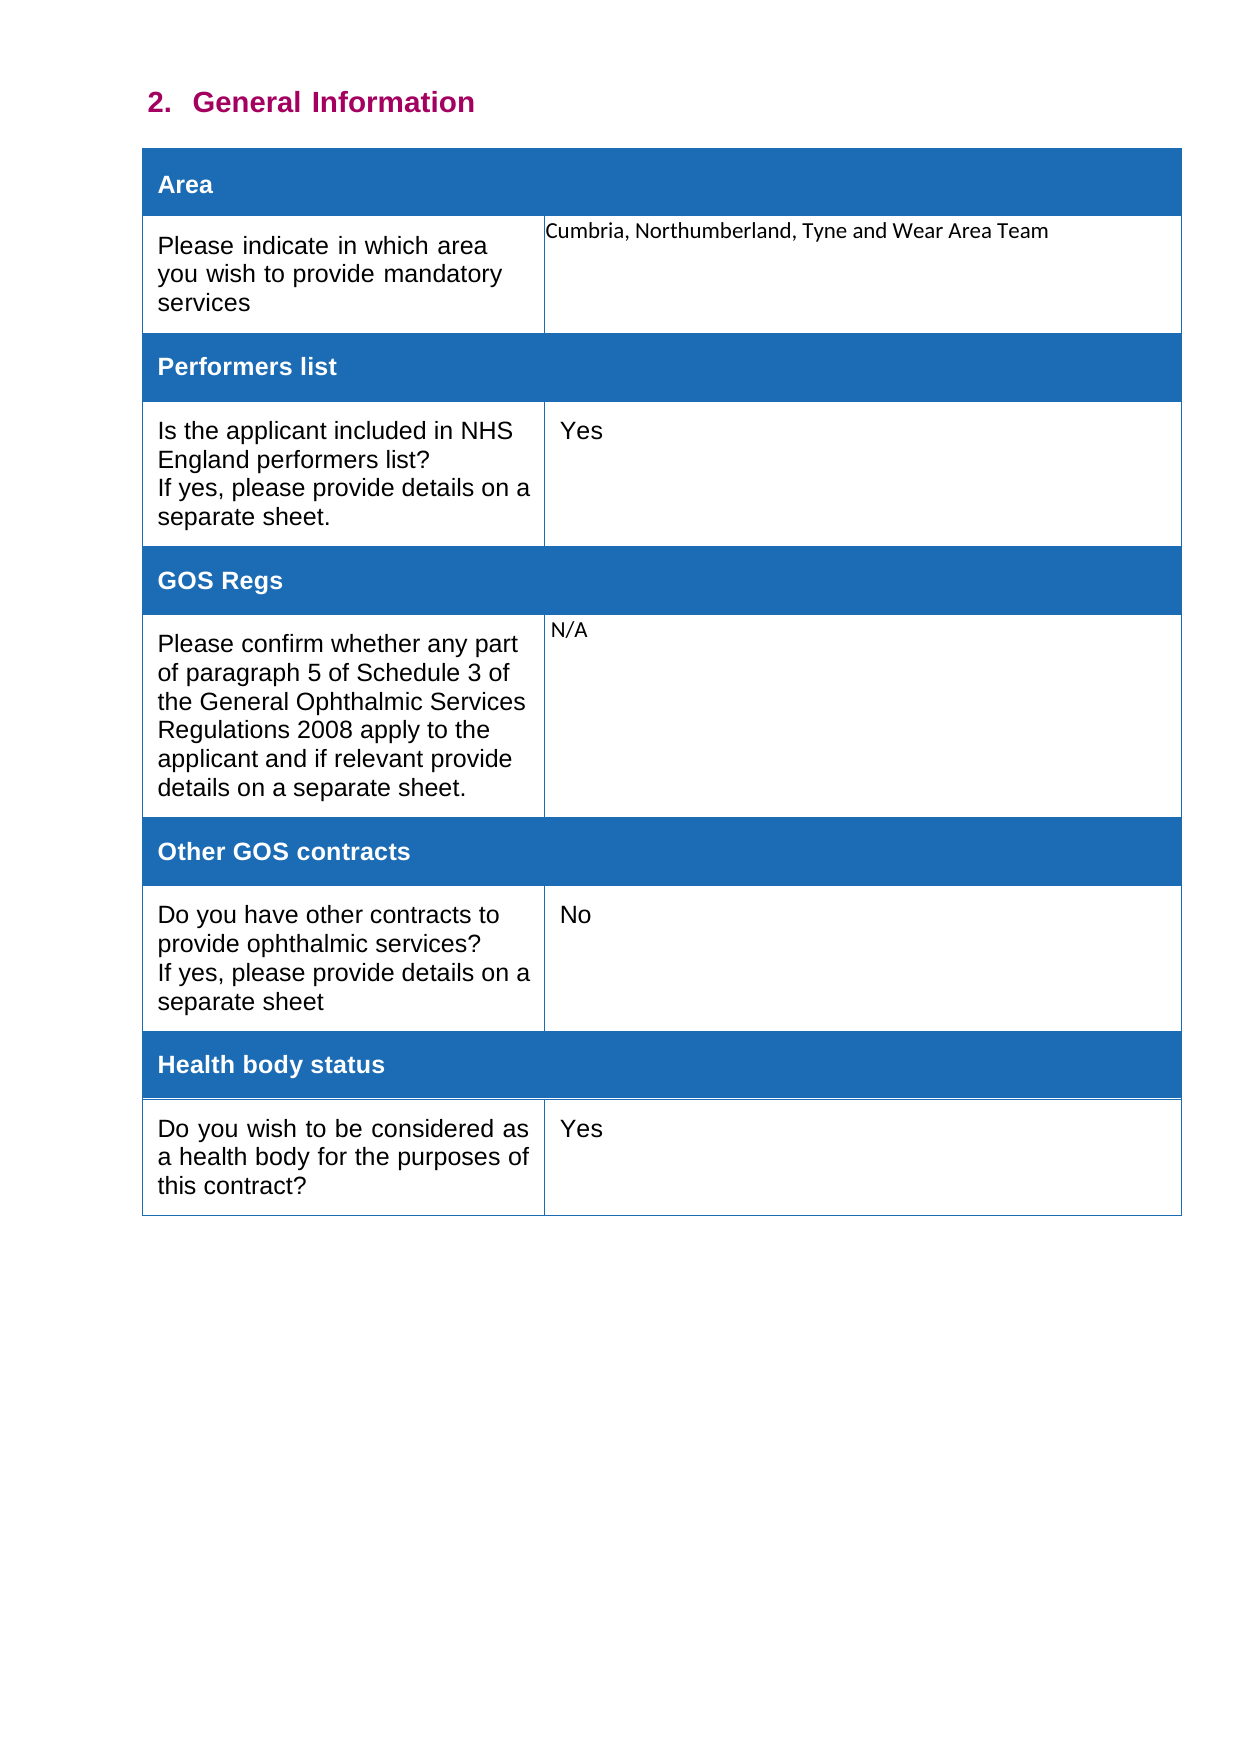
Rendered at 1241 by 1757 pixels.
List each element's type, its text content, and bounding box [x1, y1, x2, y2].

table_cell N/A [545, 615, 1181, 817]
table_cell Health body status [143, 1032, 1181, 1098]
table_cell Do you wish to be considered as a health body for the purposes of this contract? [143, 1100, 544, 1215]
table_cell Do you have other contracts to provide ophthalmic services? If yes, please provide details on a separate sheet [143, 886, 544, 1031]
table_cell Yes [545, 1100, 1181, 1215]
table_cell Is the applicant included in NHS England performers list? If yes, please provide details on a separate sheet. [143, 402, 544, 546]
table_cell Please confirm whether any part of paragraph 5 of Schedule 3 of the General Ophthalmic Services Regulations 2008 apply to the applicant and if relevant provide details on a separate sheet. [143, 615, 544, 817]
table_cell Other GOS contracts [143, 818, 1181, 885]
table_header Area [143, 148, 1181, 216]
table_cell Cumbria, Northumberland, Tyne and Wear Area Team [545, 216, 1181, 333]
table_cell Performers list [143, 334, 1181, 401]
table_cell No [545, 886, 1181, 1031]
table_cell GOS Regs [143, 547, 1181, 614]
text 2. General Information [147, 85, 1119, 119]
table_cell Please indicate in which area you wish to provide mandatory services [143, 216, 544, 333]
table_cell Yes [545, 402, 1181, 546]
